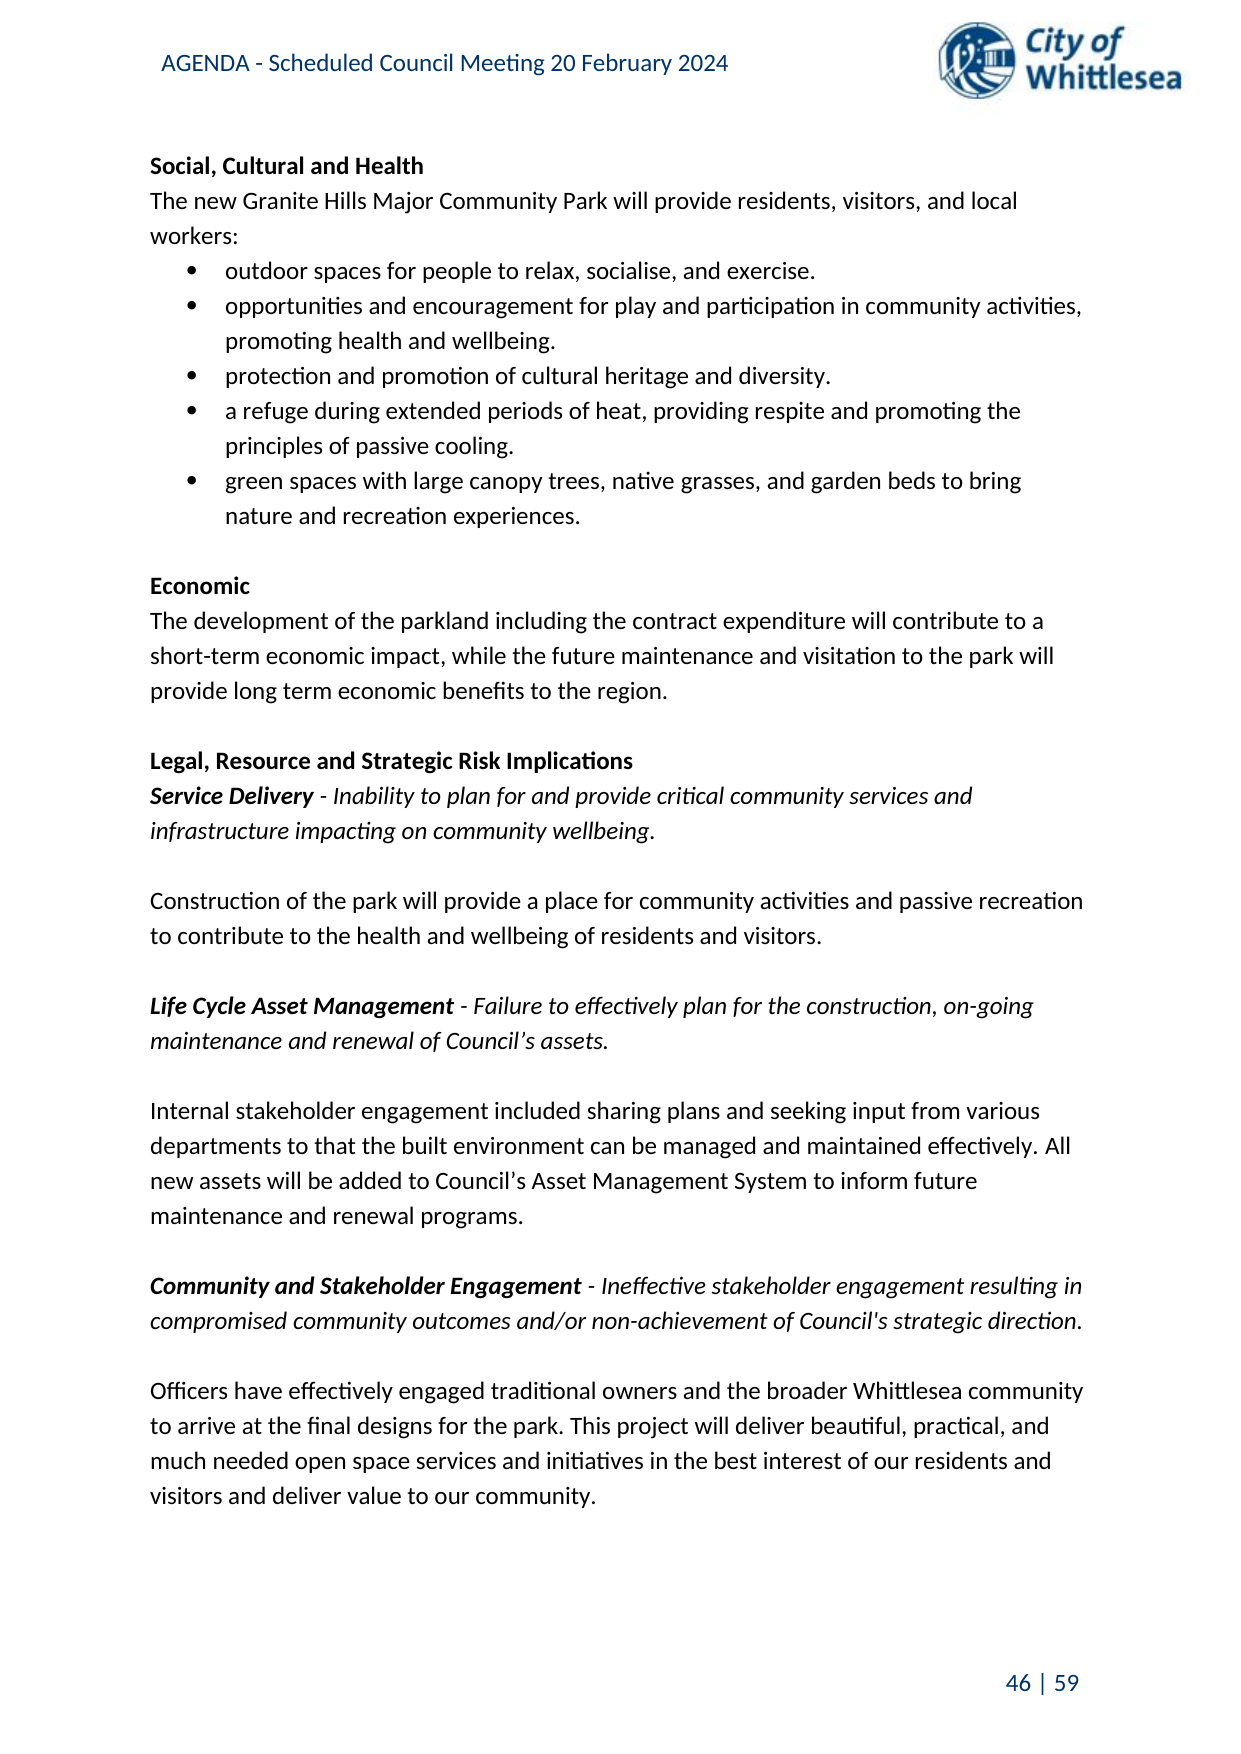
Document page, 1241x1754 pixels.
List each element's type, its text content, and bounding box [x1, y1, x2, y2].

list a refuge during extended periods of heat, providing respite and promoting the principles of passive cooling. [187, 395, 1090, 461]
text Economic [150, 570, 1090, 601]
text Construction of the park will provide a place for community activities and passive recreation to contribute to the health and wellbeing of residents and visitors. [150, 885, 1090, 951]
text Life Cycle Asset Management - Failure to effectively plan for the construction, on-going maintenance and renewal of Council’s assets. [150, 990, 1090, 1056]
text Officers have effectively engaged traditional owners and the broader Whittlesea community to arrive at the final designs for the park. This project will deliver beautiful, practical, and much needed open space services and initiatives in the best interest of our residents and visitors and deliver value to our community. [150, 1375, 1090, 1511]
list opportunities and encouragement for play and participation in community activities, promoting health and wellbeing. [187, 290, 1090, 356]
text The new Granite Hills Major Community Park will provide residents, visitors, and local workers: [150, 185, 1090, 251]
text Internal stakeholder engagement included sharing plans and seeking input from various departments to that the built environment can be managed and maintained effectively. All new assets will be added to Council’s Asset Management System to inform future maintenance and renewal programs. [150, 1095, 1090, 1231]
text Community and Stakeholder Engagement - Ineffective stakeholder engagement resulting in compromised community outcomes and/or non-achievement of Council's strategic direction. [150, 1270, 1090, 1336]
text Legal, Resource and Strategic Risk Implications [150, 745, 1090, 776]
text The development of the parkland including the contract expenditure will contribute to a short-term economic impact, while the future maintenance and visitation to the park will provide long term economic benefits to the region. [150, 605, 1090, 706]
text Service Delivery - Inability to plan for and provide critical community services and infrastructure impacting on community wellbeing. [150, 780, 1090, 846]
picture [0, 0, 1241, 127]
list green spaces with large canopy trees, native grasses, and garden beds to bring nature and recreation experiences. [187, 465, 1090, 531]
list outdoor spaces for people to relax, socialise, and exercise. [187, 255, 1090, 286]
list protection and promotion of cultural heritage and diversity. [187, 360, 1090, 391]
subtitle Social, Cultural and Health [150, 150, 1090, 181]
